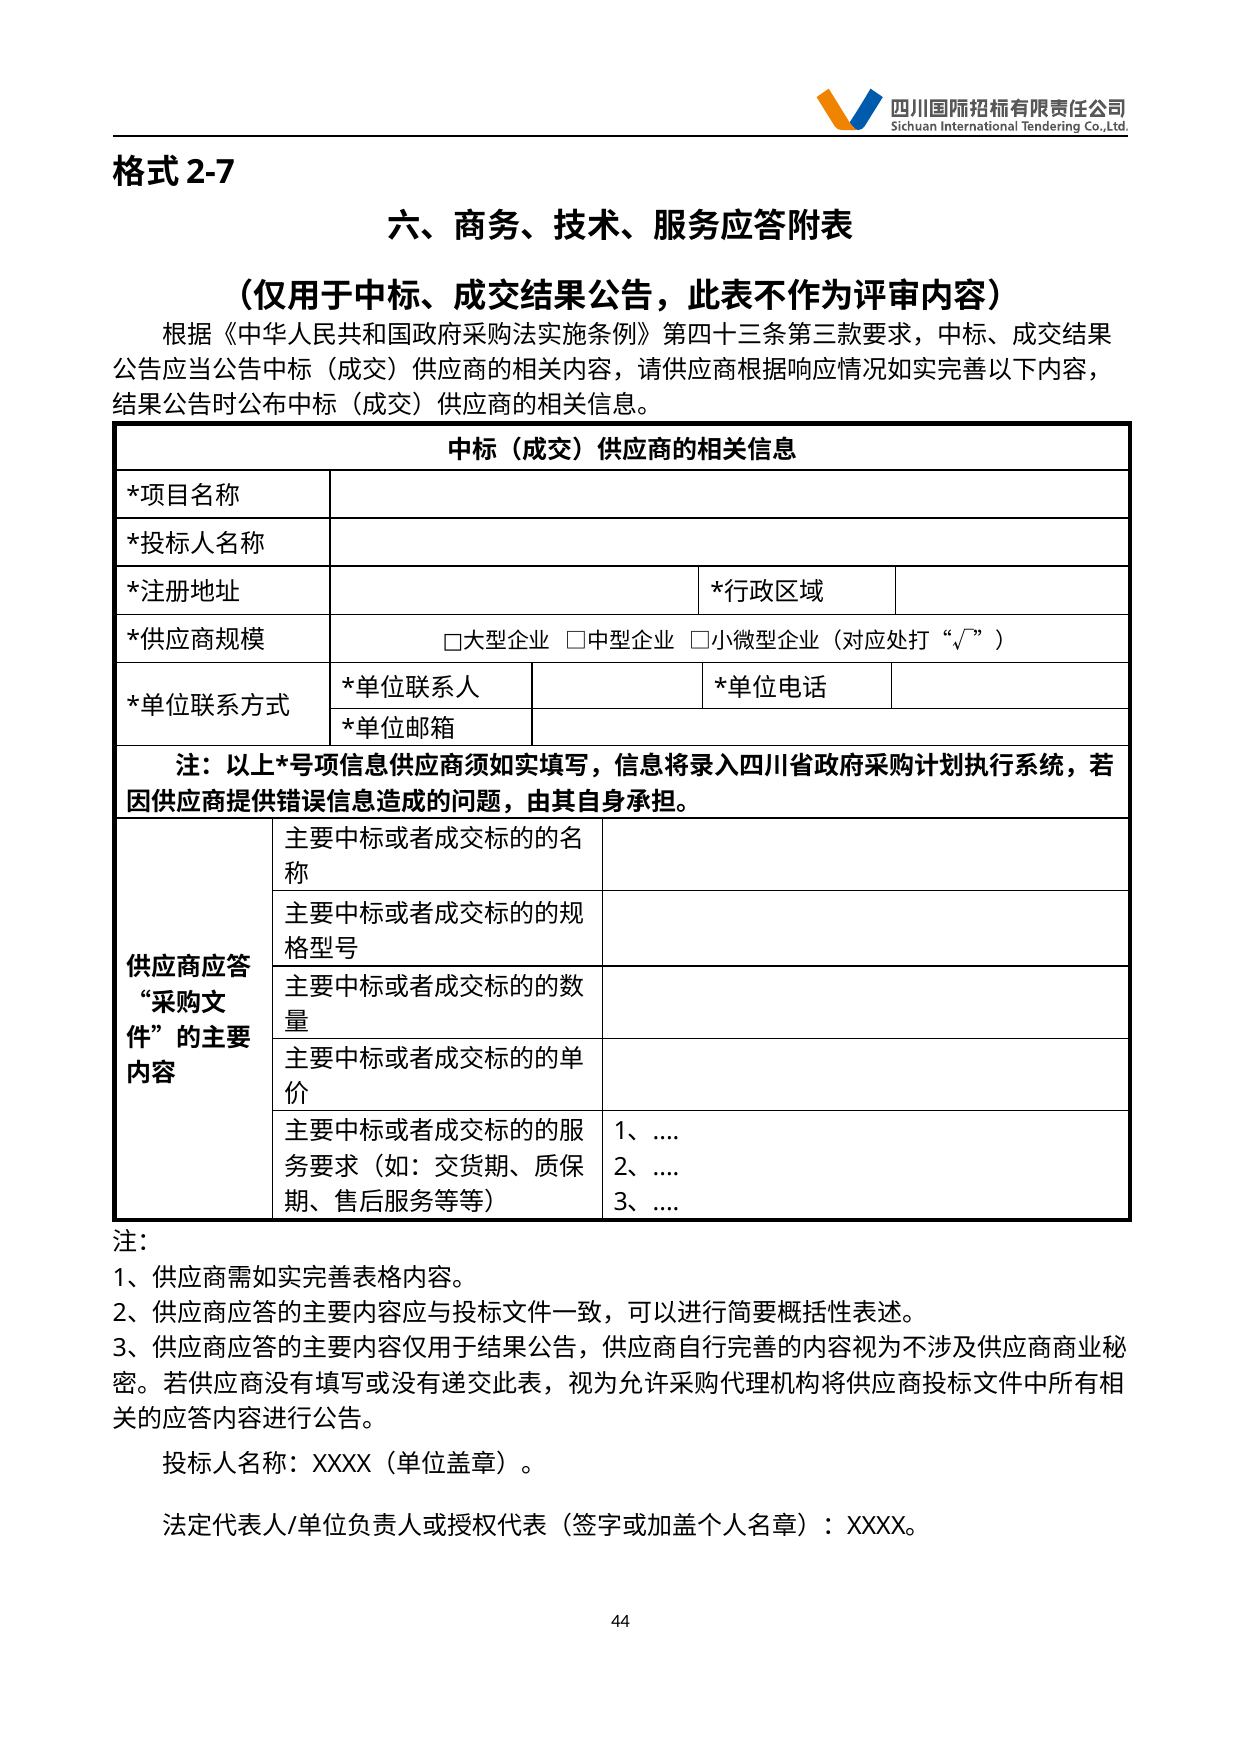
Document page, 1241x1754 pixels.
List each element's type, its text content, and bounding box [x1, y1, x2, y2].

table_cell *单位邮箱 [331, 709, 531, 745]
table_cell [892, 663, 1128, 708]
list 供应商需如实完善表格内容。 [112, 1258, 1128, 1293]
table_cell [603, 967, 1128, 1037]
table_cell [603, 891, 1128, 965]
table_cell *注册地址 [117, 567, 329, 613]
table_header 中标（成交）供应商的相关信息 [117, 426, 1128, 469]
text （仅用于中标、成交结果公告，此表不作为评审内容） [112, 279, 1128, 315]
table_cell 注：以上*号项信息供应商须如实填写，信息将录入四川省政府采购计划执行系统，若因供应商提供错误信息造成的问题，由其自身承担。 [117, 746, 1128, 817]
text 注： [112, 1222, 1128, 1258]
table_cell 主要中标或者成交标的的规格型号 [273, 891, 602, 965]
table_cell *单位联系方式 [117, 663, 329, 745]
table_cell 主要中标或者成交标的的数量 [273, 967, 602, 1037]
text 法定代表人/单位负责人或授权代表（签字或加盖个人名章）：XXXX。 [112, 1506, 1128, 1542]
table_cell *项目名称 [117, 471, 329, 517]
table_cell *单位电话 [703, 663, 891, 708]
subtitle 六、商务、技术、服务应答附表 [112, 199, 1128, 247]
table_cell .... .... .... [603, 1111, 1128, 1218]
table_cell [533, 709, 1128, 745]
table_cell *单位联系人 [331, 663, 531, 708]
table_cell *行政区域 [699, 567, 895, 613]
table_cell [331, 519, 1128, 565]
table_cell [603, 1039, 1128, 1110]
list 供应商应答的主要内容仅用于结果公告，供应商自行完善的内容视为不涉及供应商商业秘密。若供应商没有填写或没有递交此表，视为允许采购代理机构将供应商投标文件中所有相关的应答内容进行公告。 [112, 1328, 1128, 1435]
table_cell *投标人名称 [117, 519, 329, 565]
table_cell [896, 567, 1128, 613]
table_cell 主要中标或者成交标的的名称 [273, 819, 602, 889]
table_cell [533, 663, 702, 708]
text 根据《中华人民共和国政府采购法实施条例》第四十三条第三款要求，中标、成交结果公告应当公告中标（成交）供应商的相关内容，请供应商根据响应情况如实完善以下内容，结果公告时公布中标（成交）供应商的相关信息。 [112, 315, 1128, 421]
table_cell 主要中标或者成交标的的单价 [273, 1039, 602, 1110]
table_cell *供应商规模 [117, 615, 329, 662]
table_cell 主要中标或者成交标的的服务要求（如：交货期、质保期、售后服务等等） [273, 1111, 602, 1218]
table_cell [603, 819, 1128, 889]
table_cell 供应商应答“采购文件”的主要内容 [117, 819, 272, 1218]
table_cell □大型企业 □中型企业 □小微型企业（对应处打“√”） [331, 615, 1128, 662]
table_cell [331, 471, 1128, 517]
table_cell [331, 567, 698, 613]
list 供应商应答的主要内容应与投标文件一致，可以进行简要概括性表述。 [112, 1293, 1128, 1328]
text 投标人名称：XXXX（单位盖章）。 [112, 1443, 1128, 1479]
text 格式2-7 [112, 155, 1128, 190]
